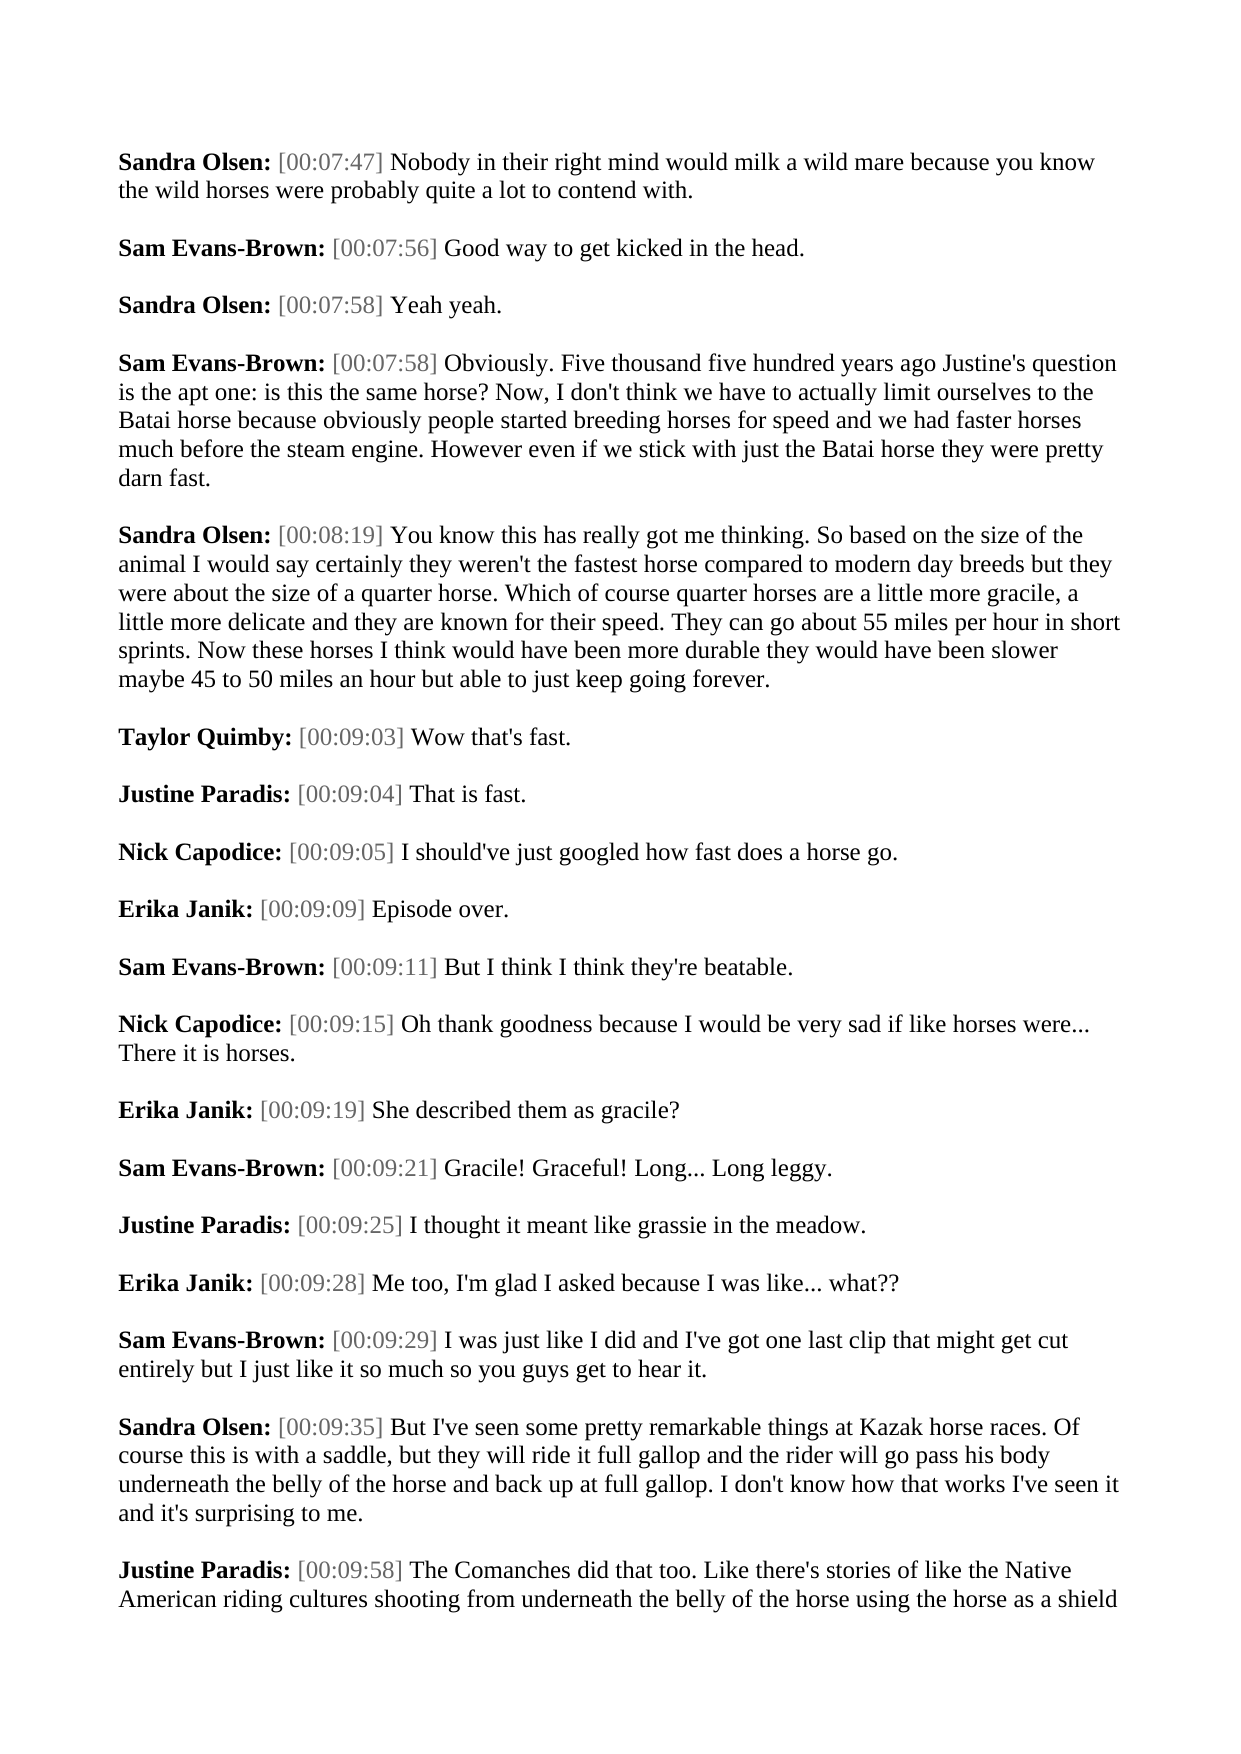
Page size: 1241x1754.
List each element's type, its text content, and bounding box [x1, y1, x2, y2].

text Sandra Olsen: [00:08:19] You know this has really got me thinking. So based on the size of the animal I would say certainly they weren't the fastest horse compared to modern day breeds but they were about the size of a quarter horse. Which of course quarter horses are a little more gracile, a little more delicate and they are known for their speed. They can go about 55 miles per hour in short sprints. Now these horses I think would have been more durable they would have been slower maybe 45 to 50 miles an hour but able to just keep going forever. [118, 521, 1122, 693]
text Sam Evans-Brown: [00:07:58] Obviously. Five thousand five hundred years ago Justine's question is the apt one: is this the same horse? Now, I don't think we have to actually limit ourselves to the Batai horse because obviously people started breeding horses for speed and we had faster horses much before the steam engine. However even if we stick with just the Batai horse they were pretty darn fast. [118, 348, 1122, 492]
text Nick Capodice: [00:09:05] I should've just googled how fast does a horse go. [118, 837, 1122, 866]
text Justine Paradis: [00:09:25] I thought it meant like grassie in the meadow. [118, 1211, 1122, 1239]
text Justine Paradis: [00:09:04] That is fast. [118, 779, 1122, 808]
text Erika Janik: [00:09:09] Episode over. [118, 894, 1122, 923]
text Nick Capodice: [00:09:15] Oh thank goodness because I would be very sad if like horses were... There it is horses. [118, 1009, 1122, 1067]
text Sandra Olsen: [00:07:58] Yeah yeah. [118, 291, 1122, 319]
text Taylor Quimby: [00:09:03] Wow that's fast. [118, 722, 1122, 751]
text Erika Janik: [00:09:28] Me too, I'm glad I asked because I was like... what?? [118, 1268, 1122, 1297]
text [118, 1556, 1122, 1613]
text Sam Evans-Brown: [00:09:21] Gracile! Graceful! Long... Long leggy. [118, 1153, 1122, 1182]
text Sam Evans-Brown: [00:09:11] But I think I think they're beatable. [118, 952, 1122, 981]
text Sam Evans-Brown: [00:09:29] I was just like I did and I've got one last clip that might get cut entirely but I just like it so much so you guys get to hear it. [118, 1326, 1122, 1383]
text Erika Janik: [00:09:19] She described them as gracile? [118, 1096, 1122, 1124]
text Sandra Olsen: [00:07:47] Nobody in their right mind would milk a wild mare because you know the wild horses were probably quite a lot to contend with. [118, 147, 1122, 204]
text Sam Evans-Brown: [00:07:56] Good way to get kicked in the head. [118, 233, 1122, 262]
text Sandra Olsen: [00:09:35] But I've seen some pretty remarkable things at Kazak horse races. Of course this is with a saddle, but they will ride it full gallop and the rider will go pass his body underneath the belly of the horse and back up at full gallop. I don't know how that works I've seen it and it's surprising to me. [118, 1412, 1122, 1527]
